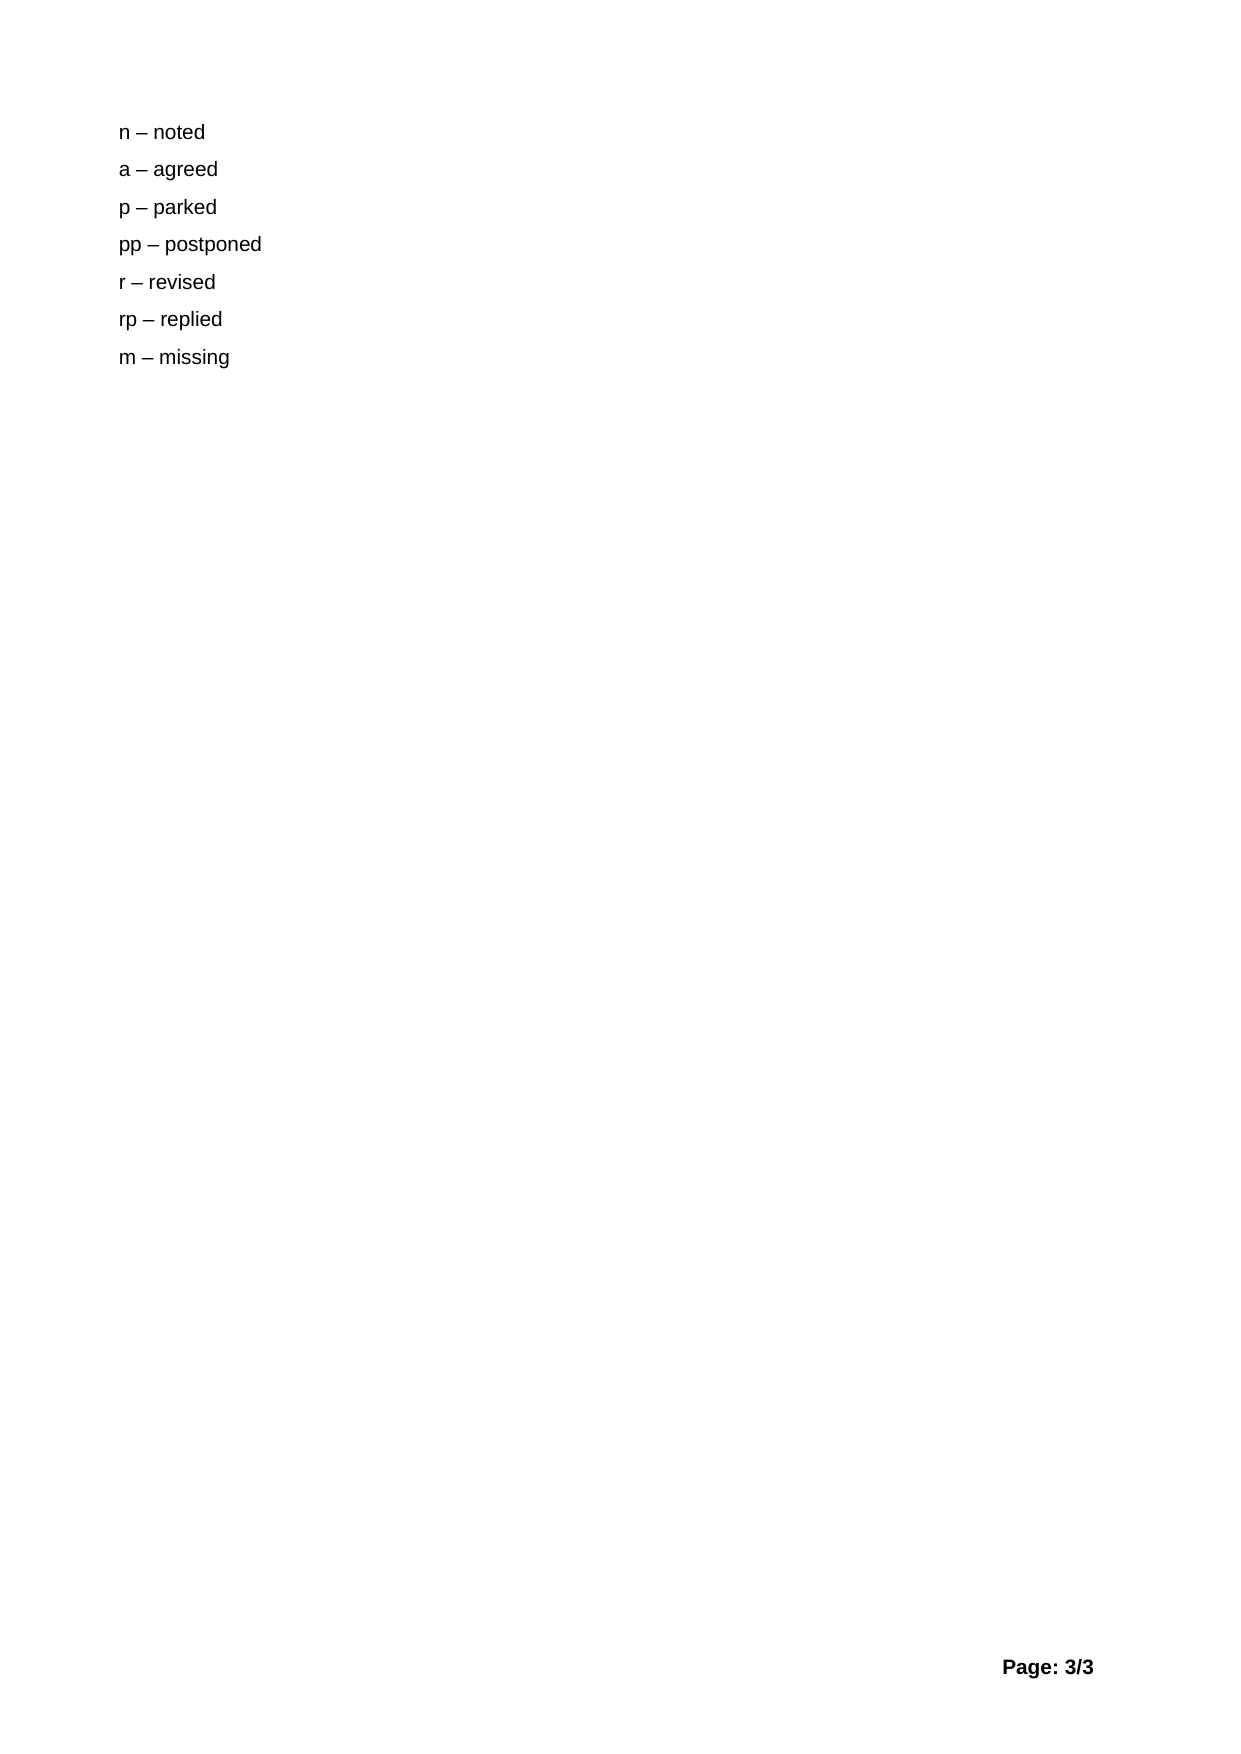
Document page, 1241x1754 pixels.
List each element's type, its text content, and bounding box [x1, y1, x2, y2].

text n – noted [118, 118, 1122, 143]
text p – parked [118, 193, 1122, 218]
text m – missing [118, 343, 1122, 368]
text a – agreed [118, 156, 1122, 181]
text rp – replied [118, 306, 1122, 331]
text pp – postponed [118, 231, 1122, 256]
text r – revised [118, 268, 1122, 293]
